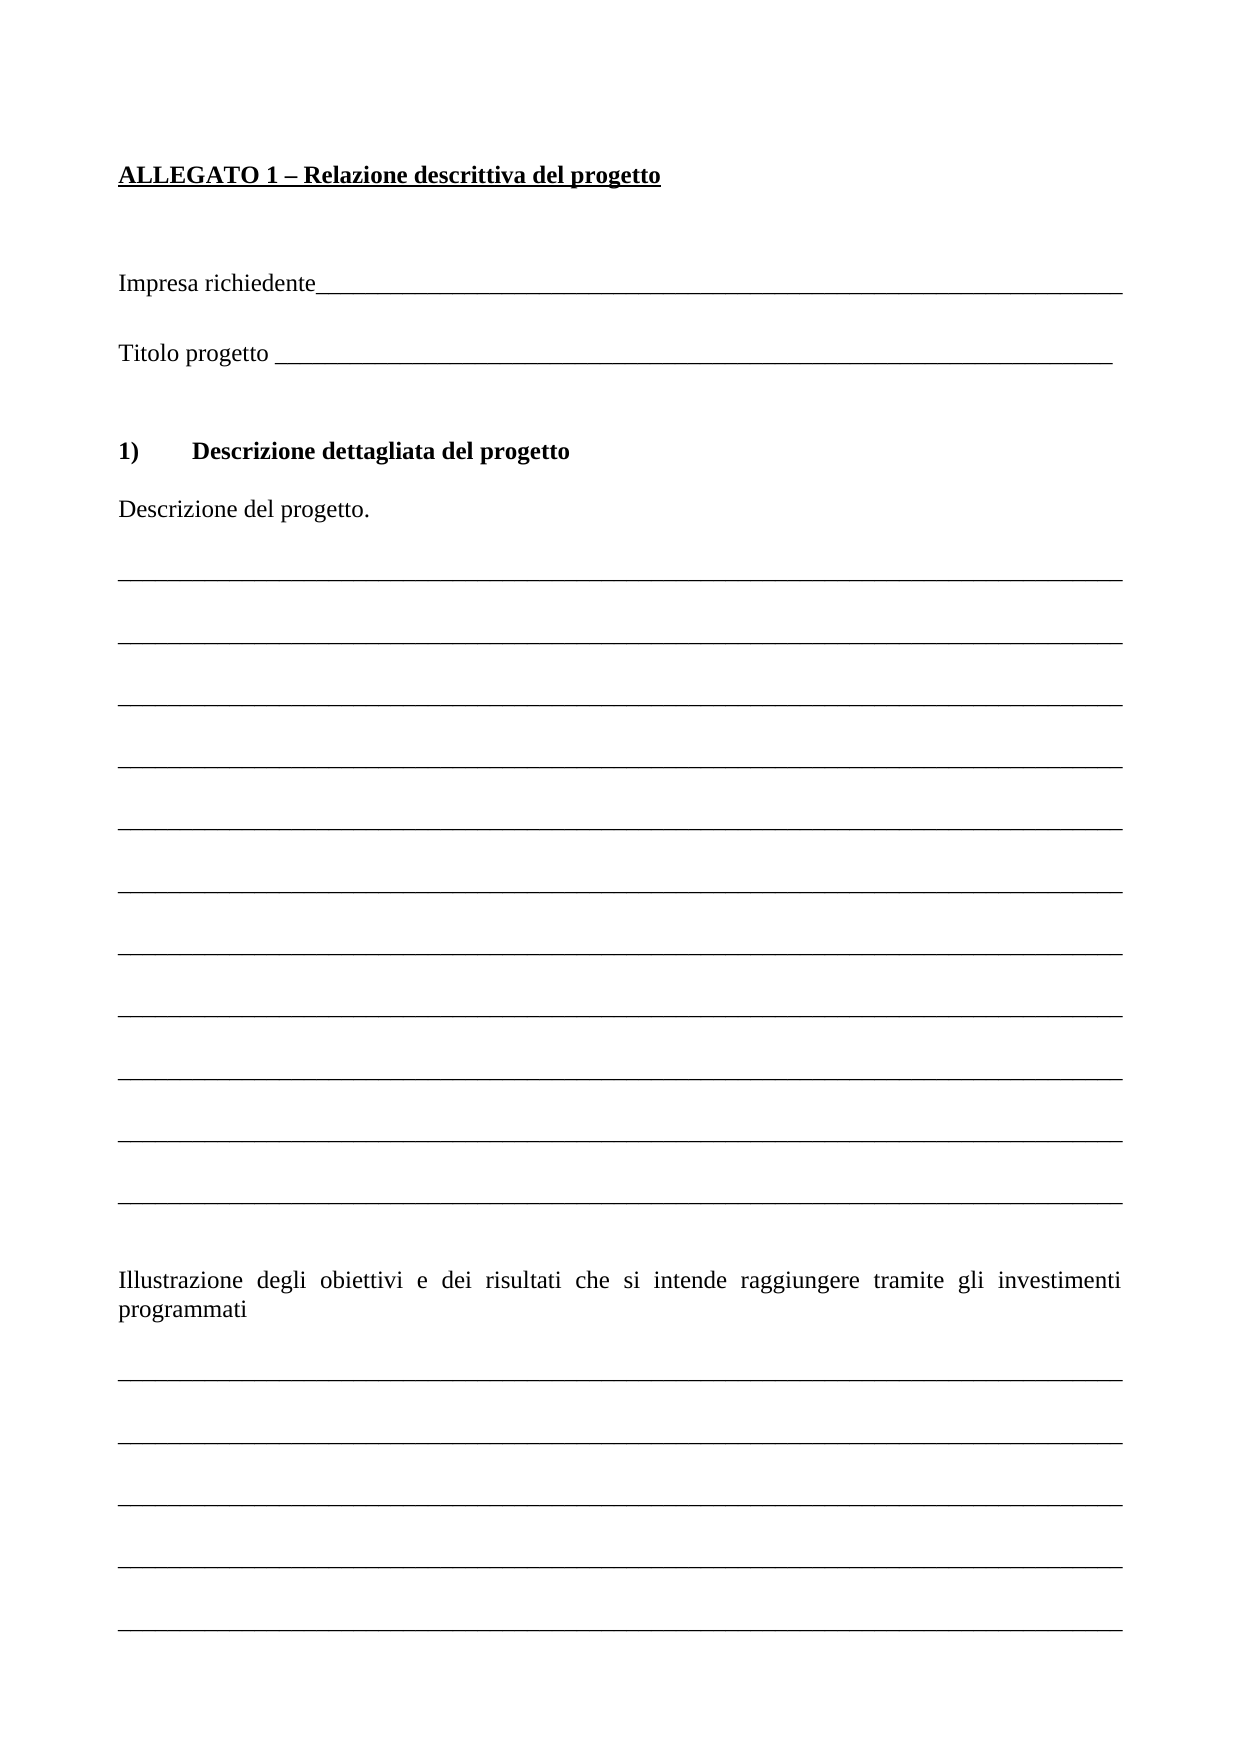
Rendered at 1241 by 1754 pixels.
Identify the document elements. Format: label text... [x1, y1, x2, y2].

text Descrizione del progetto. [118, 494, 1122, 523]
list Descrizione dettagliata del progetto [118, 436, 1122, 465]
text Impresa richiedente [118, 268, 1122, 296]
text Illustrazione degli obiettivi e dei risultati che si intende raggiungere tramite gli investimenti programmati [118, 1265, 1122, 1323]
text Titolo progetto ___________________________________________________________________ [118, 338, 1122, 366]
text ALLEGATO 1 – Relazione descrittiva del progetto [118, 160, 1122, 189]
